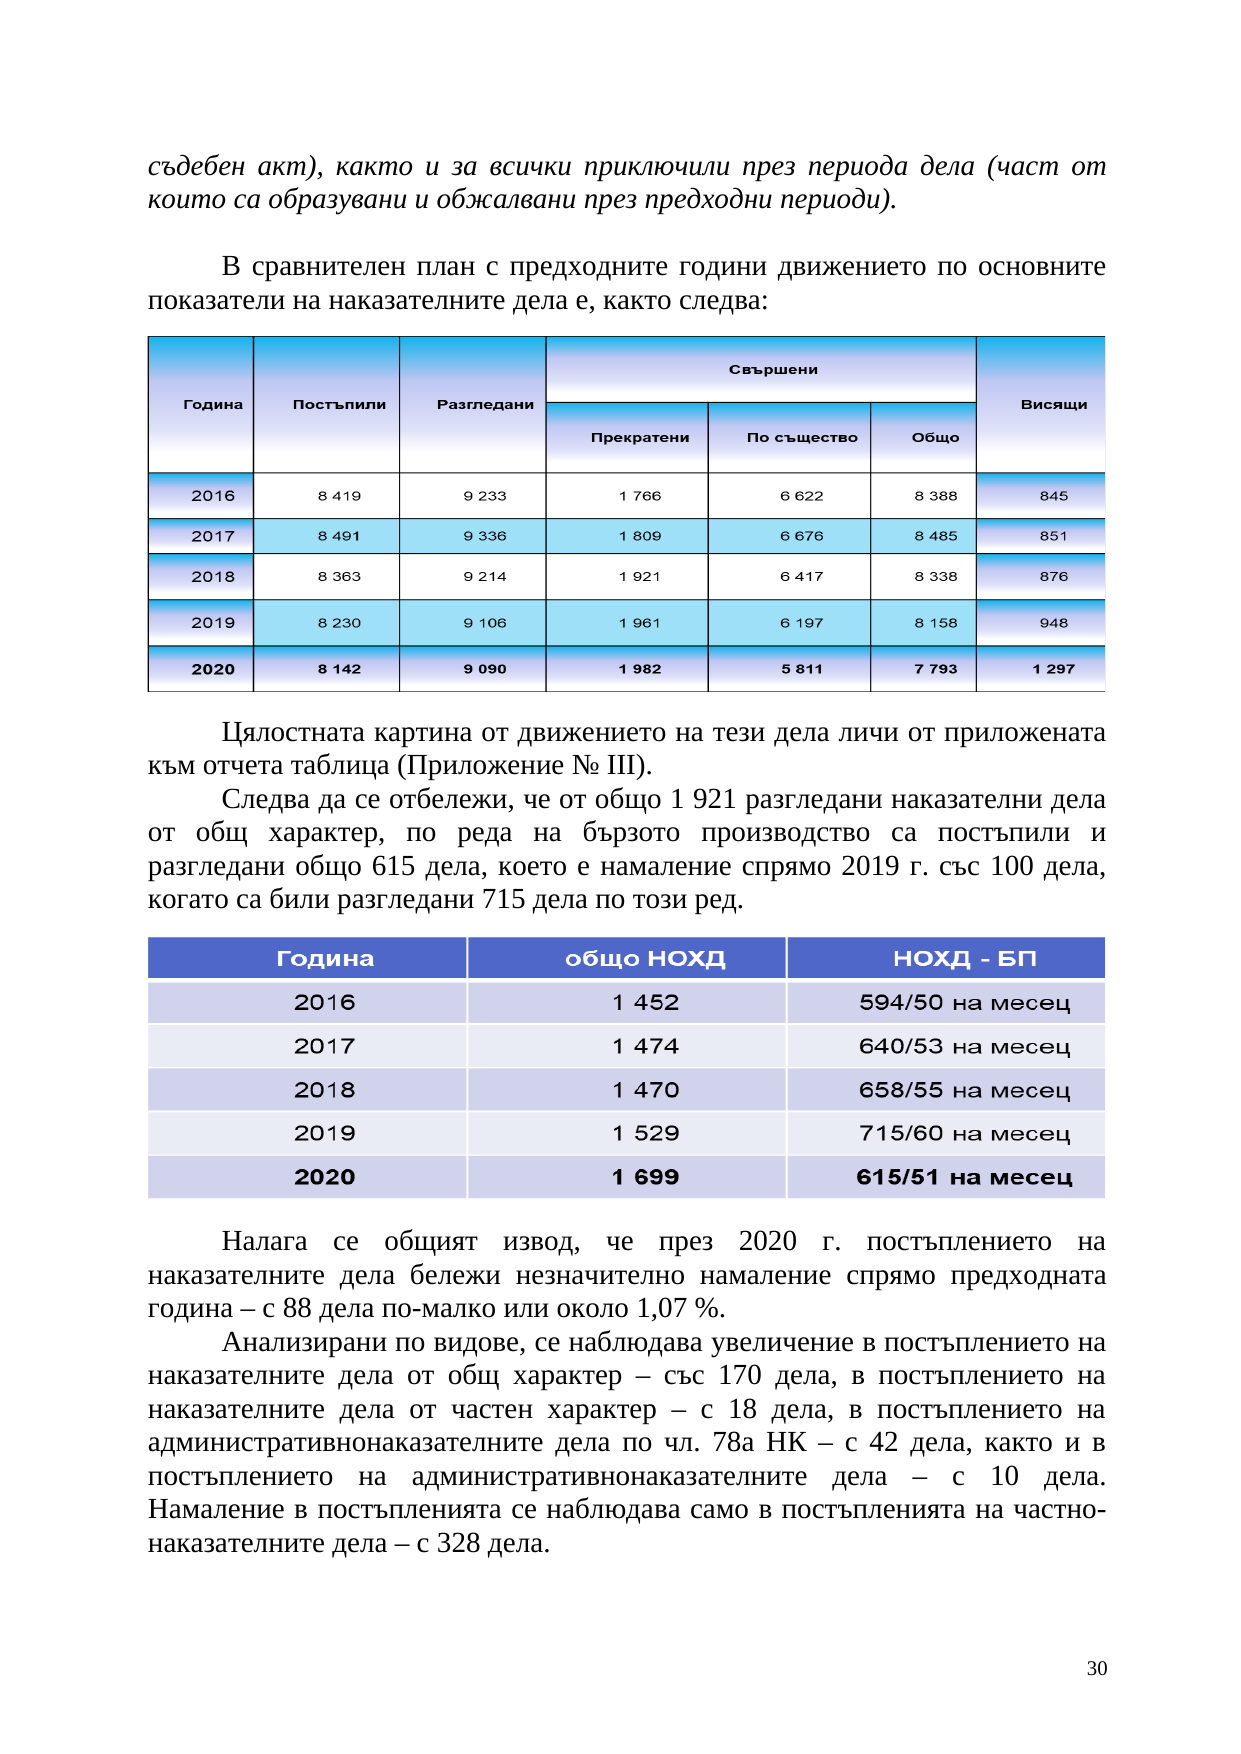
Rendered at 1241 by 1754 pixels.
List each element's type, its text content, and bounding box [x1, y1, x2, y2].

text В сравнителен план с предходните години движението по основните показатели на наказателните дела е, както следва: [148, 248, 1107, 315]
text Налага се общият извод, че през 2020 г. постъплението на наказателните дела бележи незначително намаление спрямо предходната година – с 88 дела по-малко или около 1,07 %. [148, 1223, 1107, 1324]
text Цялостната картина от движението на тези дела личи от приложената към отчета таблица (Приложение № ІІІ). [148, 714, 1107, 781]
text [148, 148, 1107, 215]
picture [147, 336, 1106, 692]
text Анализирани по видове, се наблюдава увеличение в постъплението на наказателните дела от общ характер – със 170 дела, в постъплението на наказателните дела от частен характер – с 18 дела, в постъплението на административнонаказателните дела по чл. 78а НК – с 42 дела, както и в постъплението на административнонаказателните дела – с 10 дела. Намаление в постъпленията се наблюдава само в постъпленията на частно-наказателните дела – с 328 дела. [148, 1324, 1107, 1559]
text Следва да се отбележи, че от общо 1 921 разгледани наказателни дела от общ характер, по реда на бързото производство са постъпили и разгледани общо 615 дела, което е намаление спрямо 2019 г. със 100 дела, когато са били разгледани 715 дела по този ред. [148, 781, 1107, 915]
picture [147, 936, 1106, 1202]
